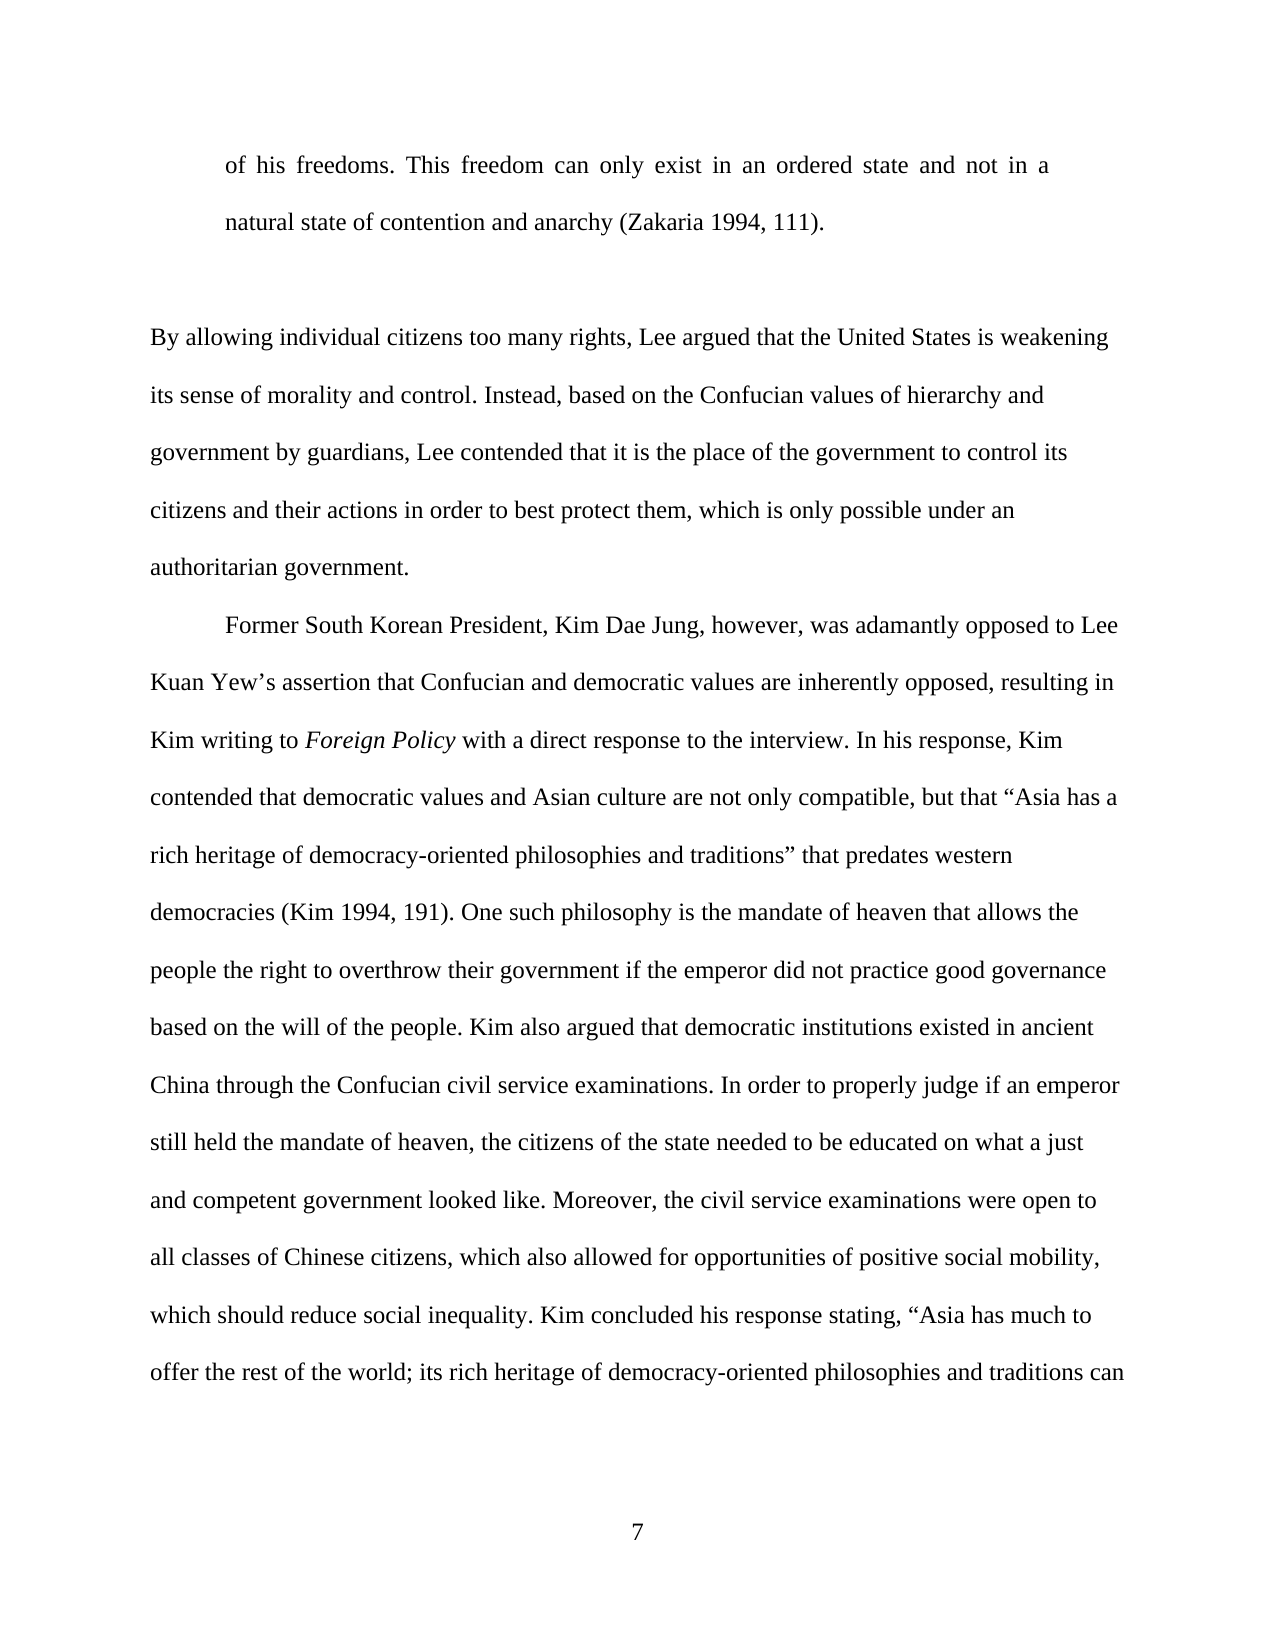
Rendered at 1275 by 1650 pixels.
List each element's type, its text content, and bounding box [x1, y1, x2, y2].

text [225, 150, 1050, 236]
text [150, 610, 1125, 1386]
text By allowing individual citizens too many rights, Lee argued that the United States is weakening its sense of morality and control. Instead, based on the Confucian values of hierarchy and government by guardians, Lee contended that it is the place of the government to control its citizens and their actions in order to best protect them, which is only possible under an authoritarian government. [150, 322, 1125, 581]
